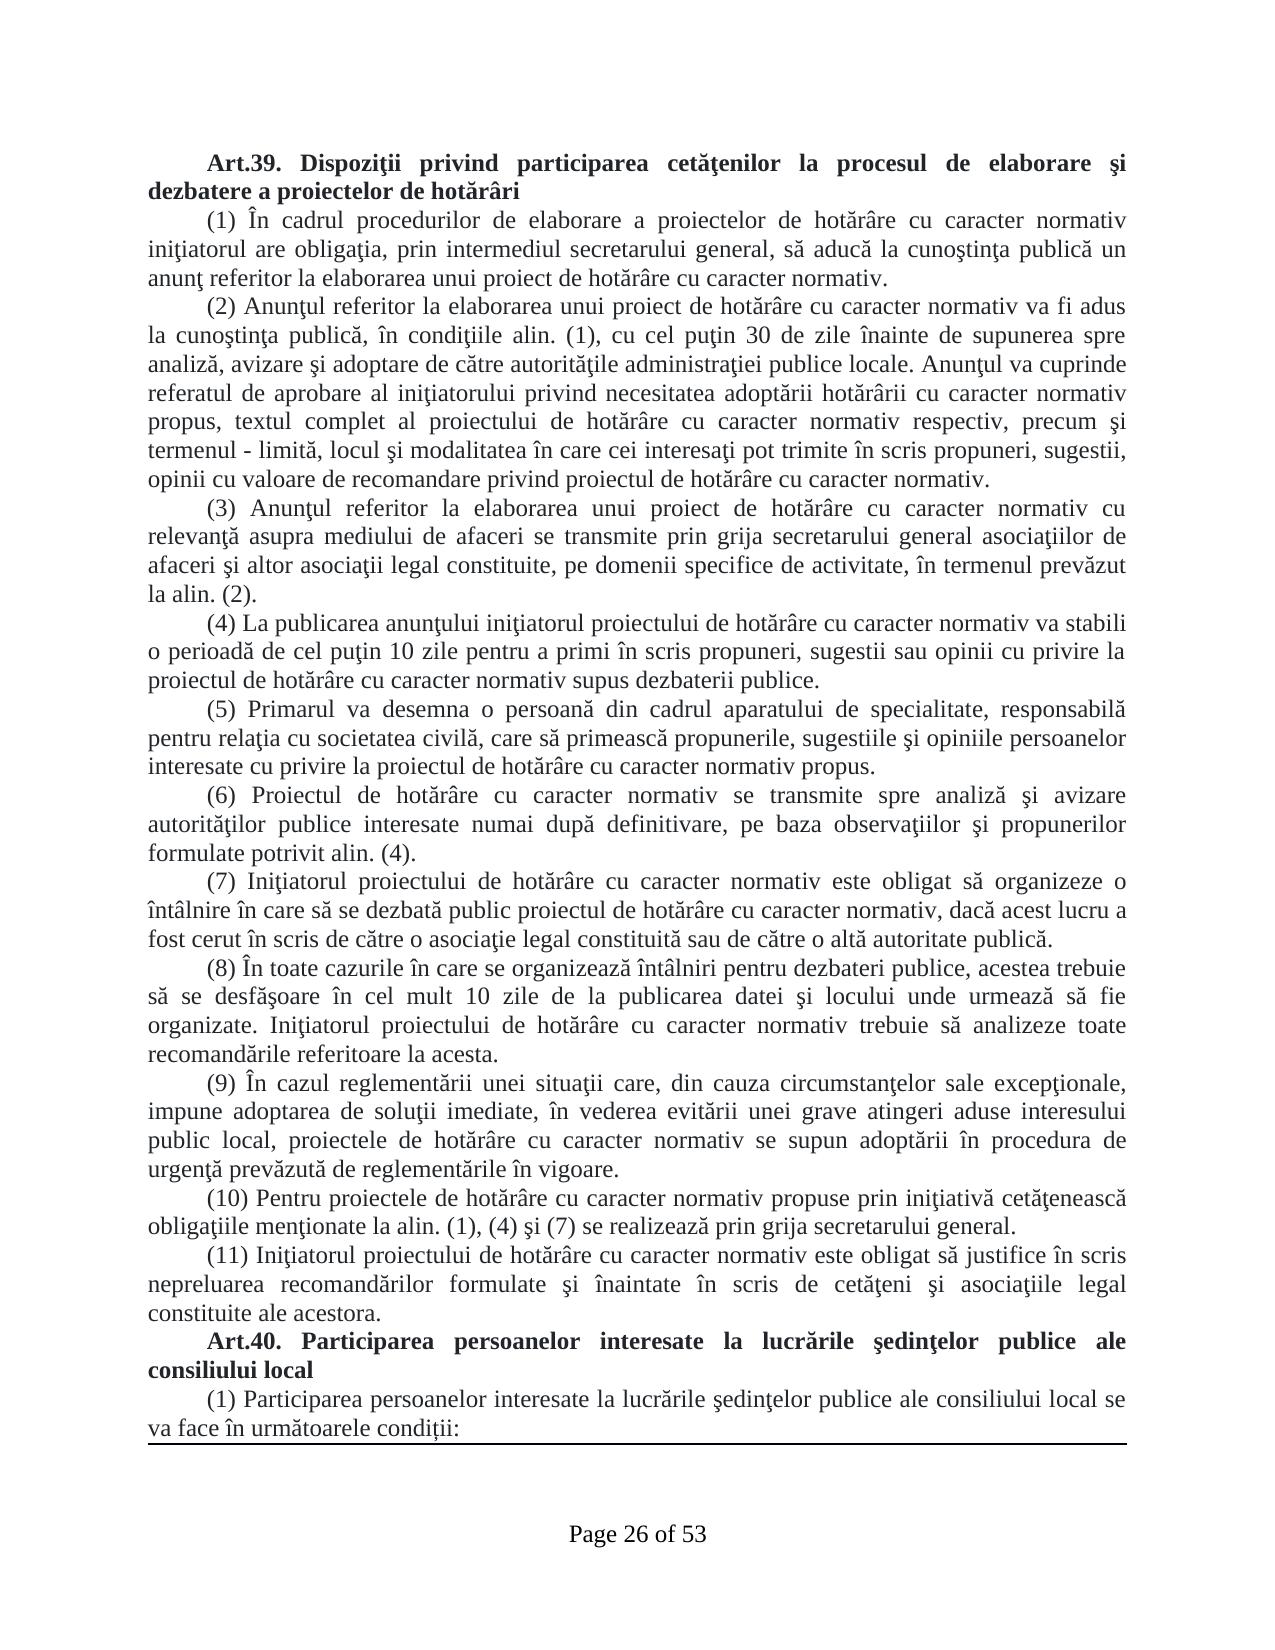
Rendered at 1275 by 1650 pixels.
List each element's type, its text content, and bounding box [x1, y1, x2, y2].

text (1) Participarea persoanelor interesate la lucrările şedinţelor publice ale consiliului local se va face în următoarele condiții: [148, 1384, 1127, 1443]
text (4) La publicarea anunţului iniţiatorul proiectului de hotărâre cu caracter normativ va stabili o perioadă de cel puţin 10 zile pentru a primi în scris propuneri, sugestii sau opinii cu privire la proiectul de hotărâre cu caracter normativ supus dezbaterii publice. [148, 608, 1127, 694]
text (6) Proiectul de hotărâre cu caracter normativ se transmite spre analiză şi avizare autorităţilor publice interesate numai după definitivare, pe baza observaţiilor şi propunerilor formulate potrivit alin. (4). [148, 780, 1127, 866]
text (8) În toate cazurile în care se organizează întâlniri pentru dezbateri publice, acestea trebuie să se desfăşoare în cel mult 10 zile de la publicarea datei şi locului unde urmează să fie organizate. Iniţiatorul proiectului de hotărâre cu caracter normativ trebuie să analizeze toate recomandările referitoare la acesta. [148, 953, 1127, 1068]
text (10) Pentru proiectele de hotărâre cu caracter normativ propuse prin iniţiativă cetăţenească obligaţiile menţionate la alin. (1), (4) şi (7) se realizează prin grija secretarului general. [148, 1183, 1127, 1240]
text (3) Anunţul referitor la elaborarea unui proiect de hotărâre cu caracter normativ cu relevanţă asupra mediului de afaceri se transmite prin grija secretarului general asociaţiilor de afaceri şi altor asociaţii legal constituite, pe domenii specifice de activitate, în termenul prevăzut la alin. (2). [148, 493, 1127, 608]
text Art.40. Participarea persoanelor interesate la lucrările şedinţelor publice ale consiliului local [148, 1326, 1127, 1384]
text (9) În cazul reglementării unei situaţii care, din cauza circumstanţelor sale excepţionale, impune adoptarea de soluţii imediate, în vederea evitării unei grave atingeri aduse interesului public local, proiectele de hotărâre cu caracter normativ se supun adoptării în procedura de urgenţă prevăzută de reglementările în vigoare. [148, 1068, 1127, 1183]
text (1) În cadrul procedurilor de elaborare a proiectelor de hotărâre cu caracter normativ iniţiatorul are obligaţia, prin intermediul secretarului general, să aducă la cunoştinţa publică un anunţ referitor la elaborarea unui proiect de hotărâre cu caracter normativ. [148, 205, 1127, 291]
text Art.39. Dispoziţii privind participarea cetăţenilor la procesul de elaborare şi dezbatere a proiectelor de hotărâri [148, 148, 1127, 205]
text (11) Iniţiatorul proiectului de hotărâre cu caracter normativ este obligat să justifice în scris nepreluarea recomandărilor formulate şi înaintate în scris de cetăţeni şi asociaţiile legal constituite ale acestora. [148, 1240, 1127, 1326]
text (2) Anunţul referitor la elaborarea unui proiect de hotărâre cu caracter normativ va fi adus la cunoştinţa publică, în condiţiile alin. (1), cu cel puţin 30 de zile înainte de supunerea spre analiză, avizare şi adoptare de către autorităţile administraţiei publice locale. Anunţul va cuprinde referatul de aprobare al iniţiatorului privind necesitatea adoptării hotărârii cu caracter normativ propus, textul complet al proiectului de hotărâre cu caracter normativ respectiv, precum şi termenul - limită, locul şi modalitatea în care cei interesaţi pot trimite în scris propuneri, sugestii, opinii cu valoare de recomandare privind proiectul de hotărâre cu caracter normativ. [148, 291, 1127, 493]
text (5) Primarul va desemna o persoană din cadrul aparatului de specialitate, responsabilă pentru relaţia cu societatea civilă, care să primească propunerile, sugestiile şi opiniile persoanelor interesate cu privire la proiectul de hotărâre cu caracter normativ propus. [148, 694, 1127, 780]
text (7) Iniţiatorul proiectului de hotărâre cu caracter normativ este obligat să organizeze o întâlnire în care să se dezbată public proiectul de hotărâre cu caracter normativ, dacă acest lucru a fost cerut în scris de către o asociaţie legal constituită sau de către o altă autoritate publică. [148, 866, 1127, 953]
